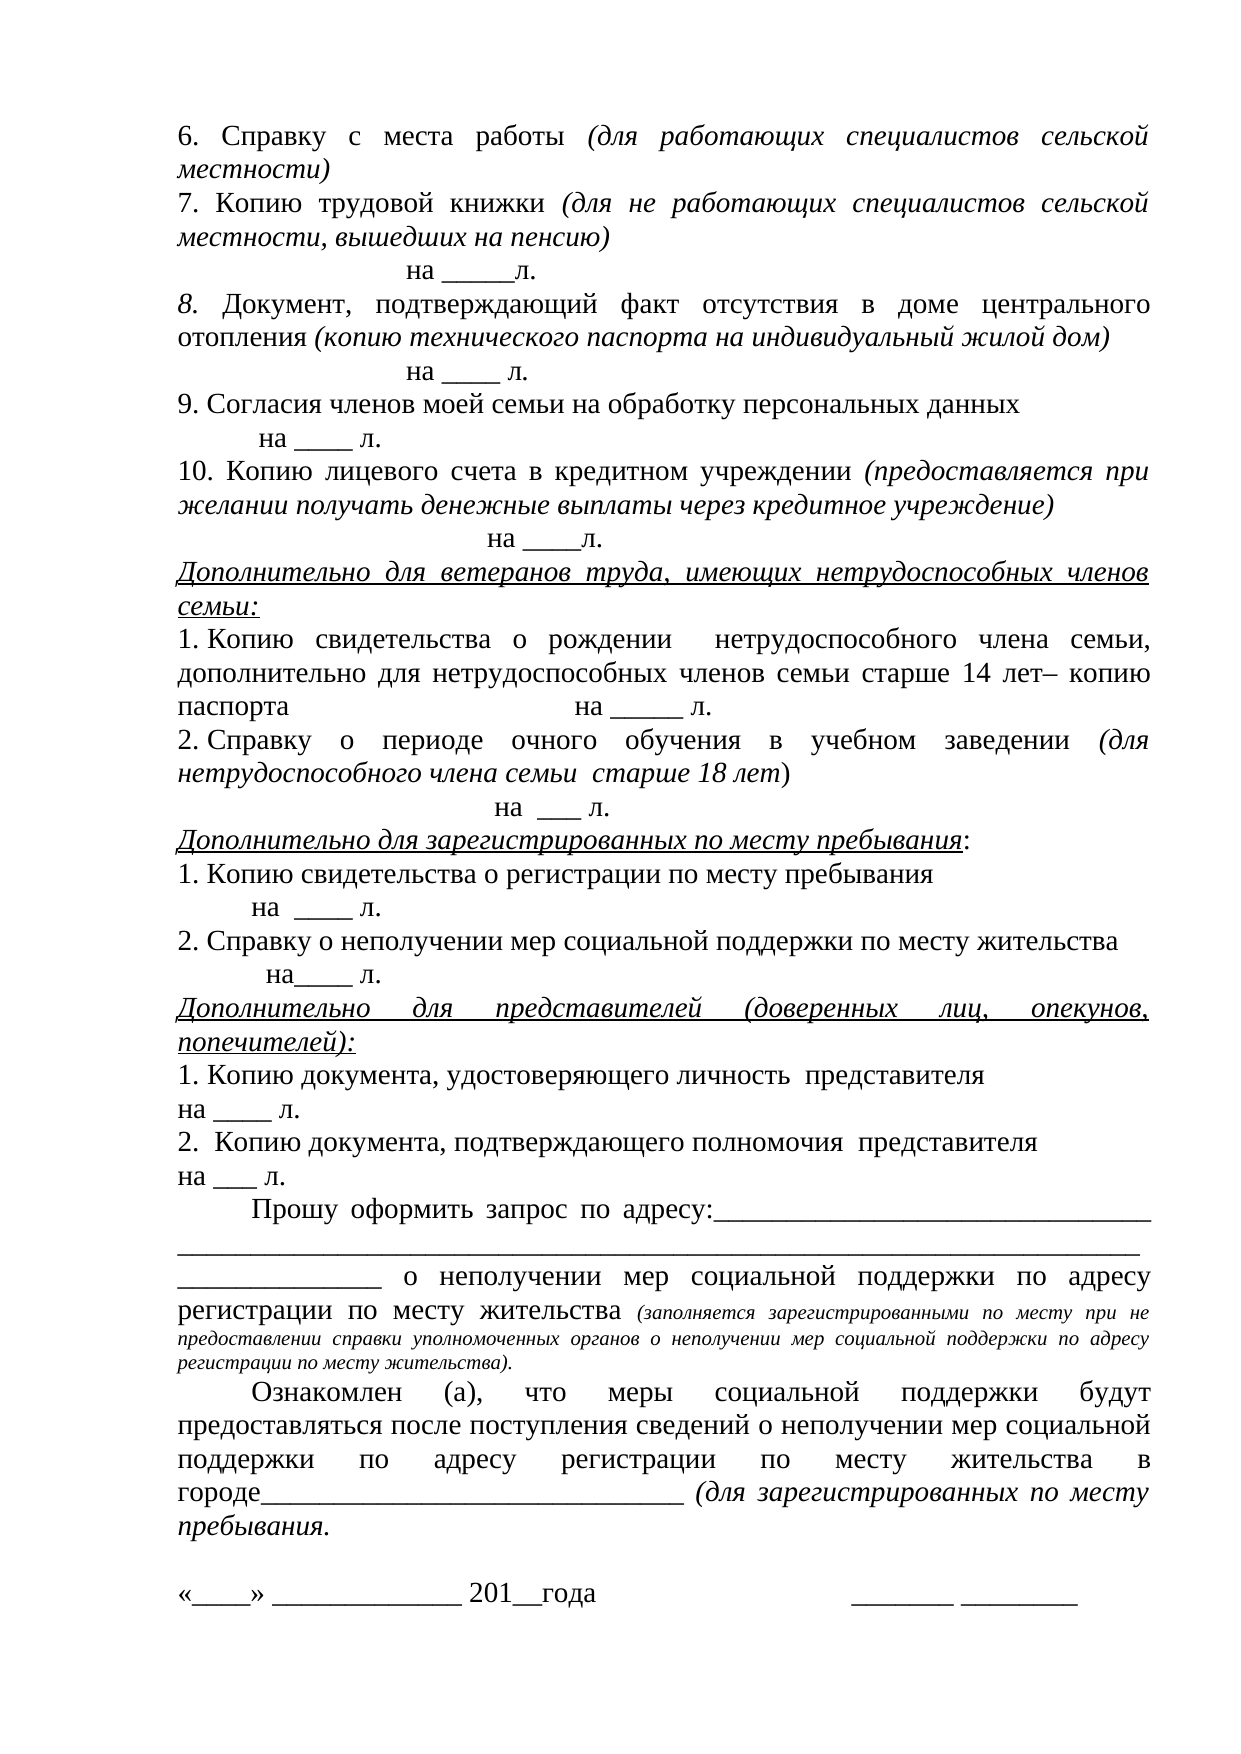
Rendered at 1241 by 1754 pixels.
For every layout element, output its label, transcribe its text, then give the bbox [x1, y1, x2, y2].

text 1. Копию свидетельства о регистрации по месту пребывания на ____ л. [177, 856, 1152, 923]
list Копию документа, подтверждающего полномочия представителя на ___ л. [177, 1124, 1152, 1191]
text «____» _____________ 201__года _______ ________ [177, 1575, 1152, 1608]
text Дополнительно для представителей (доверенных лиц, опекунов, попечителей): [177, 990, 1152, 1057]
text 7. Копию трудовой книжки (для не работающих специалистов сельской местности, вышедших на пенсию) на _____л. [177, 185, 1152, 286]
text 8. Документ, подтверждающий факт отсутствия в доме центрального отопления (копию технического паспорта на индивидуальный жилой дом) на ____ л. [177, 286, 1152, 386]
text 6. Справку с места работы (для работающих специалистов сельской местности) [177, 118, 1152, 185]
text 2. Справку о неполучении мер социальной поддержки по месту жительства на____ л. [177, 923, 1152, 990]
text Ознакомлен (а), что меры социальной поддержки будут предоставляться после поступления сведений о неполучении мер социальной поддержки по адресу регистрации по месту жительства в городе_____________________________ (для зарегистрированных по месту пребывания. [177, 1374, 1152, 1541]
text Дополнительно для ветеранов труда, имеющих нетрудоспособных членов семьи: [177, 554, 1152, 621]
text 10. Копию лицевого счета в кредитном учреждении (предоставляется при желании получать денежные выплаты через кредитное учреждение) на ____л. [177, 453, 1152, 554]
list Копию свидетельства о рождении нетрудоспособного члена семьи, дополнительно для нетрудоспособных членов семьи старше 14 лет– копию паспорта на _____ л. [177, 621, 1152, 722]
text Прошу оформить запрос по адресу:______________________________ ________________________________________________________________________________ о неполучении мер социальной поддержки по адресу регистрации по месту жительства (заполняется зарегистрированными по месту при не предоставлении справки уполномоченных органов о неполучении мер социальной поддержки по адресу регистрации по месту жительства). [177, 1191, 1152, 1374]
list Справку о периоде очного обучения в учебном заведении (для нетрудоспособного члена семьи старше 18 лет) на ___ л. [177, 722, 1152, 822]
text Дополнительно для зарегистрированных по месту пребывания: [177, 822, 1152, 856]
list Копию документа, удостоверяющего личность представителя на ____ л. [177, 1057, 1152, 1124]
text 9. Согласия членов моей семьи на обработку персональных данных на ____ л. [177, 386, 1152, 453]
